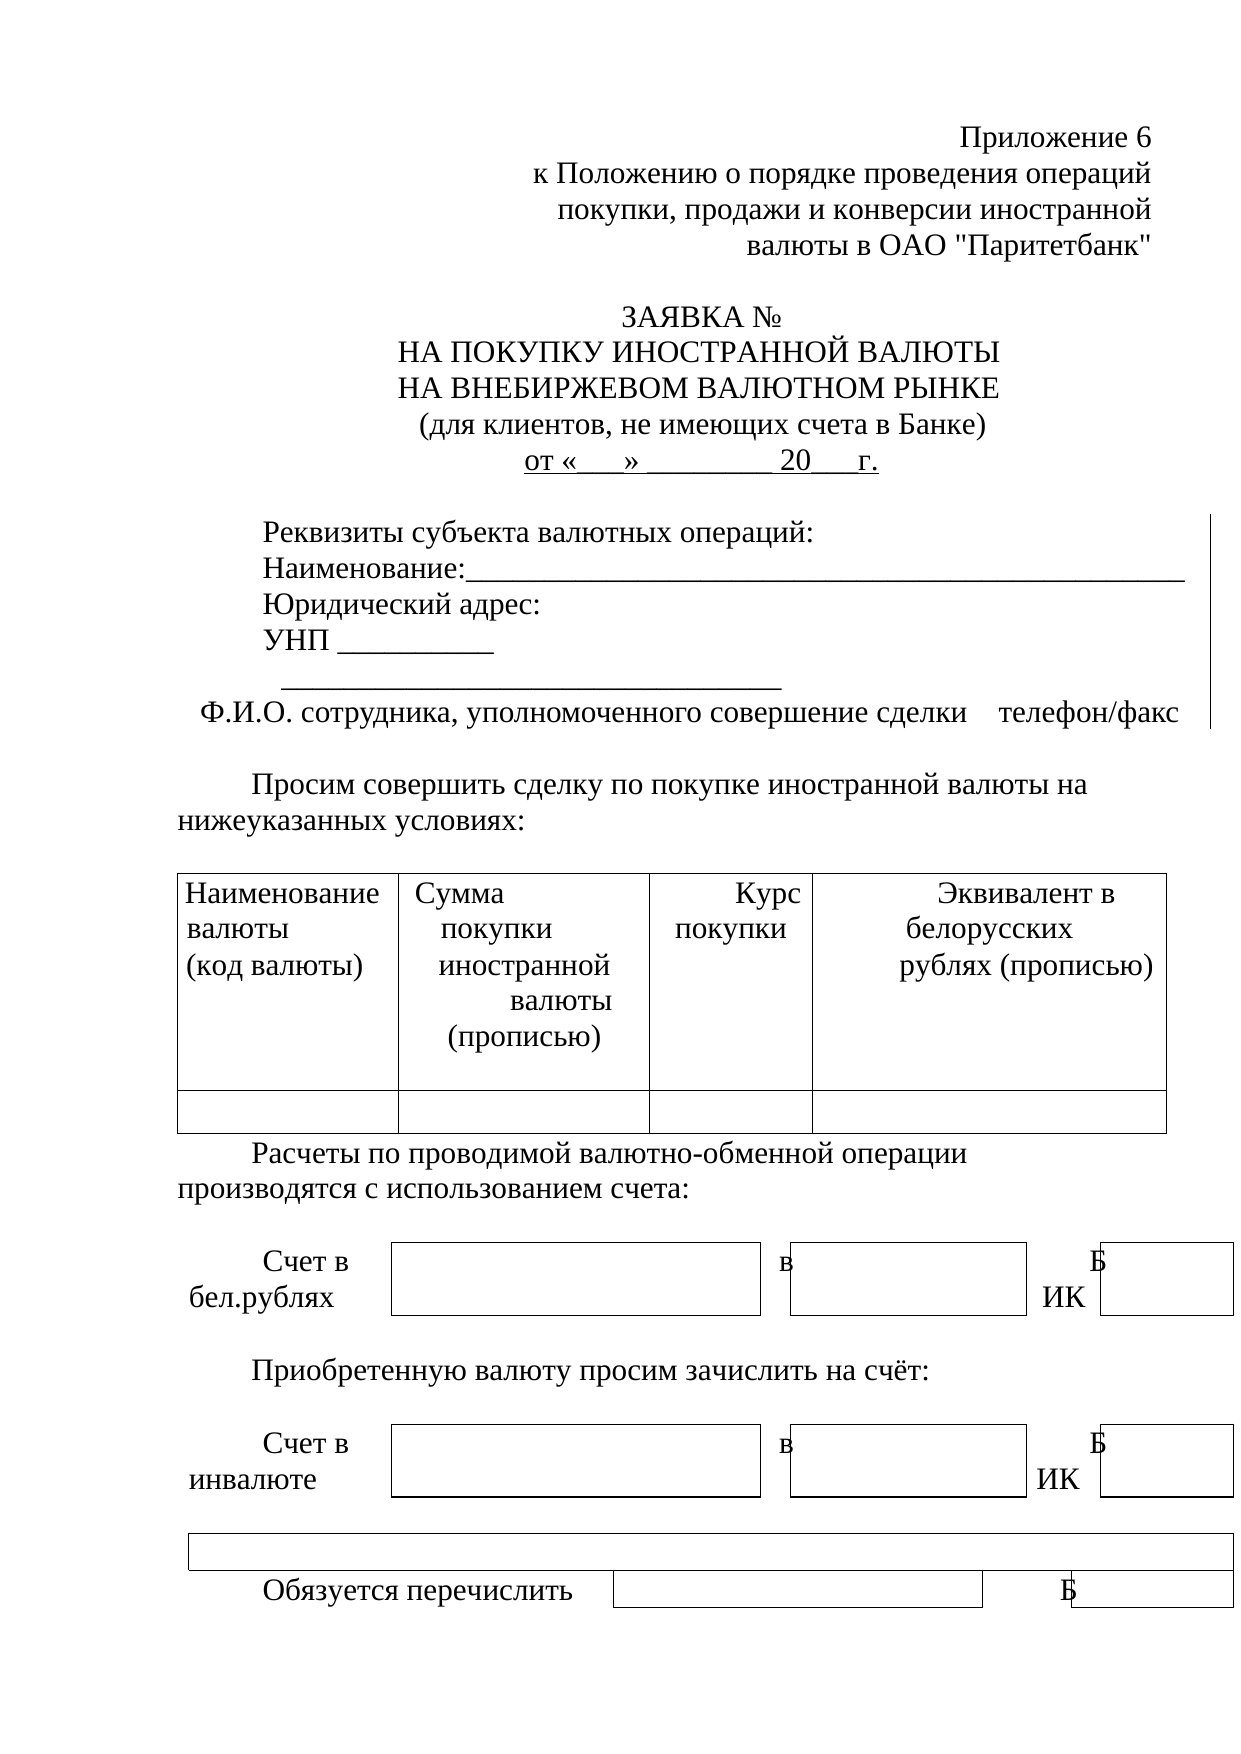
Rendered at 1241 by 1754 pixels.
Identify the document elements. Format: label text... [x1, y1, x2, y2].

text Приложение 6 [177, 118, 1152, 154]
table_header Счет в инвалюте [189, 1424, 391, 1496]
table_cell [650, 1091, 812, 1133]
table_header [791, 1425, 1026, 1496]
text НА ВНЕБИРЖЕВОМ ВАЛЮТНОМ РЫНКЕ [177, 370, 1147, 406]
table_cell [813, 1091, 1166, 1133]
table_cell БИК [983, 1571, 1071, 1607]
table_cell ________________________________ Ф.И.О. сотрудника, уполномоченного совершение сделки телефон/факс [189, 657, 1210, 729]
table_header Эквивалент в белорусских рублях (прописью) [813, 874, 1166, 1089]
table_cell [178, 1091, 398, 1133]
table_header Счет в бел.рублях [189, 1242, 391, 1314]
table_cell [614, 1571, 982, 1607]
table_header [1101, 1425, 1233, 1496]
text от «___» ________ 20___г. [177, 442, 1152, 477]
table_header [392, 1243, 760, 1314]
table_header БИК [1027, 1424, 1100, 1496]
table_cell [399, 1091, 649, 1133]
text Расчеты по проводимой валютно-обменной операции производятся с использованием счета: [177, 1134, 1152, 1206]
text к Положению о порядке проведения операций [177, 154, 1152, 190]
table_cell Юридический адрес: УНП __________ [189, 585, 1210, 657]
table_header в [761, 1424, 790, 1496]
table_header [1101, 1243, 1233, 1314]
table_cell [189, 1571, 613, 1607]
table_cell [189, 1534, 1233, 1570]
table_header [392, 1425, 760, 1496]
table_header Курс покупки [650, 874, 812, 1089]
table_cell [189, 1496, 1233, 1533]
text НА ПОКУПКУ ИНОСТРАННОЙ ВАЛЮТЫ [177, 334, 1147, 370]
table_header Наименование валюты (код валюты) [178, 874, 398, 1089]
table_cell [1072, 1571, 1233, 1607]
table_header в [761, 1242, 790, 1314]
text валюты в ОАО "Паритетбанк" [177, 226, 1152, 262]
text Просим совершить сделку по покупке иностранной валюты на нижеуказанных условиях: [177, 765, 1152, 837]
text (для клиентов, не имеющих счета в Банке) [177, 406, 1147, 442]
table_header Сумма покупки иностранной валюты (прописью) [399, 874, 649, 1089]
table_header Реквизиты субъекта валютных операций: Наименование:______________________________________________ [189, 514, 1210, 585]
text Приобретенную валюту просим зачислить на счёт: [177, 1352, 1152, 1387]
text ЗАЯВКА № [177, 298, 1152, 334]
table_header [791, 1243, 1026, 1314]
table_header БИК [1027, 1242, 1100, 1314]
text покупки, продажи и конверсии иностранной [177, 190, 1152, 226]
